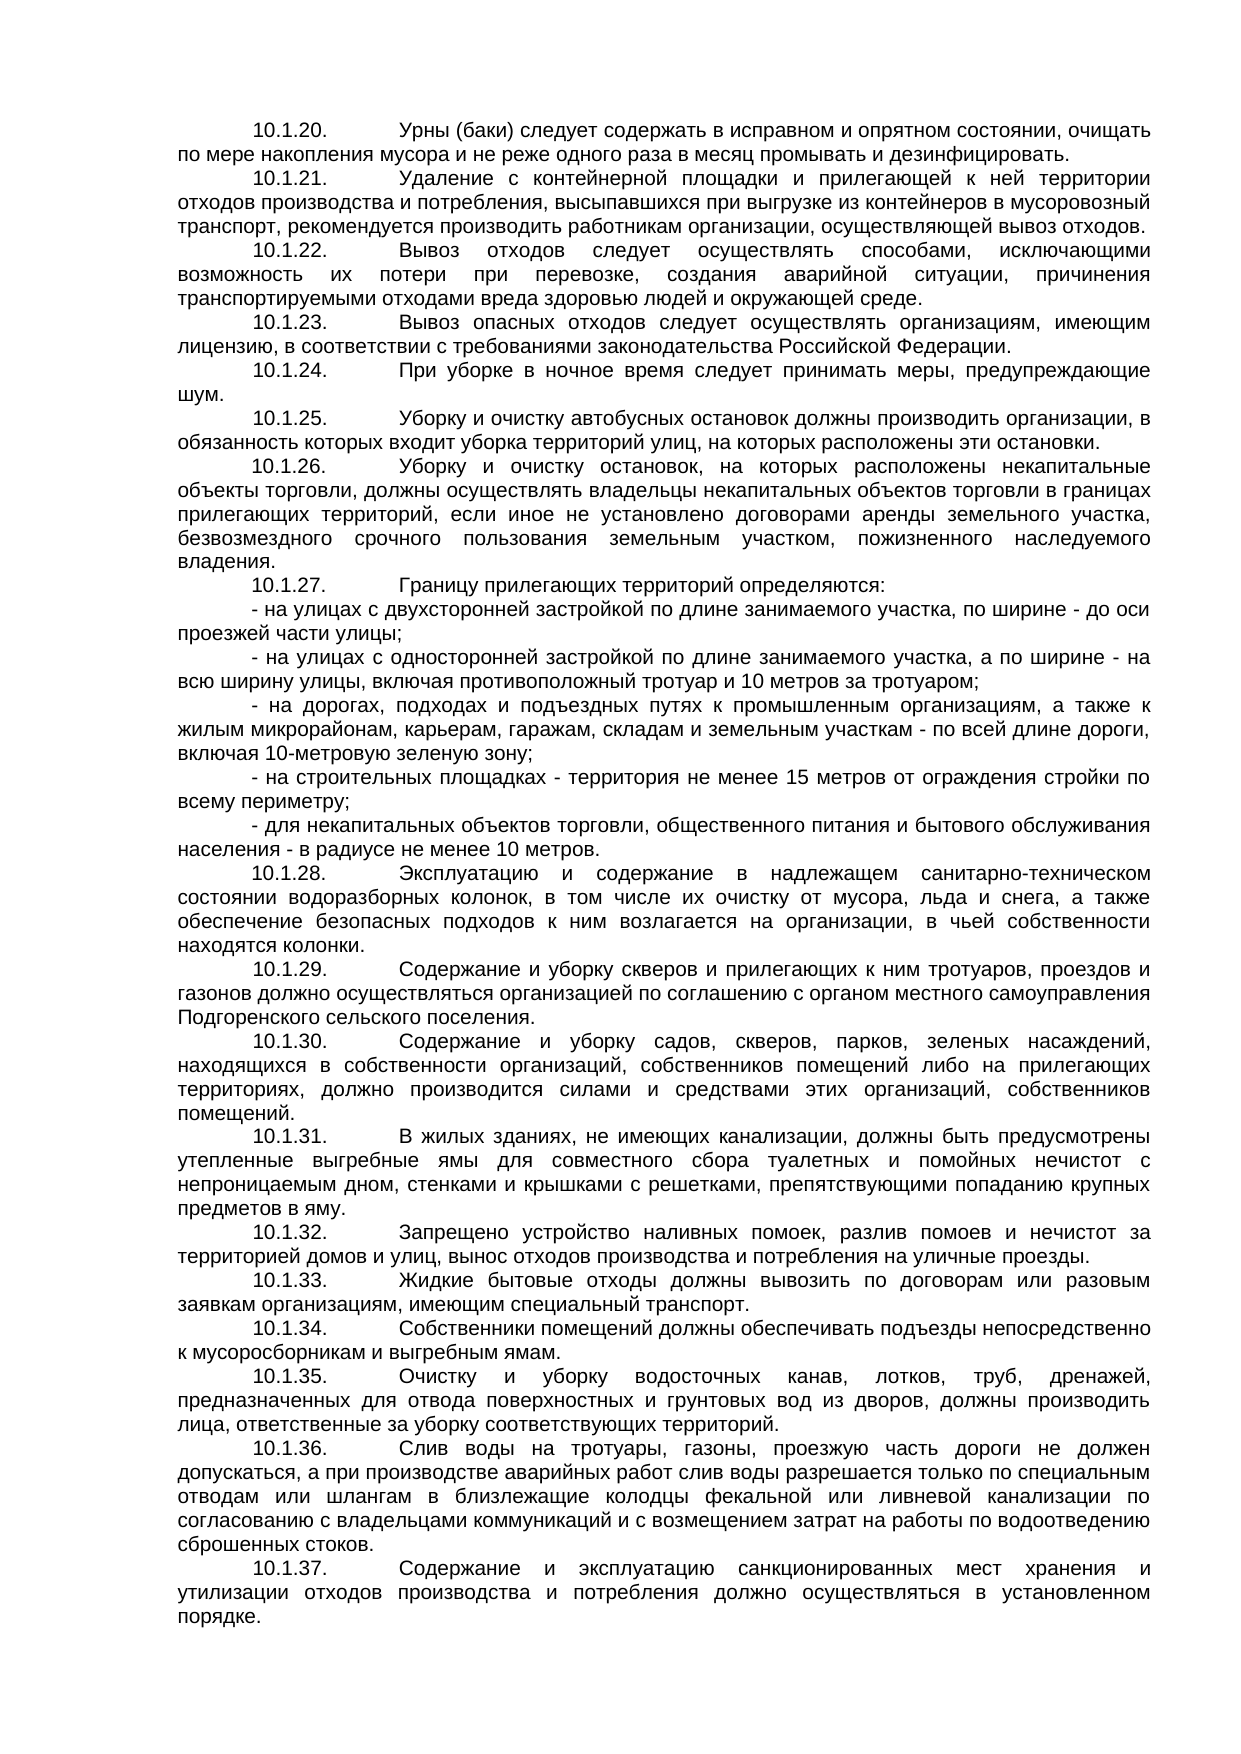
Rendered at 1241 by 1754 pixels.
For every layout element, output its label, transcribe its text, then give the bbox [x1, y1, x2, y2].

text - на дорогах, подходах и подъездных путях к промышленным организациям, а также к жилым микрорайонам, карьерам, гаражам, складам и земельным участкам - по всей длине дороги, включая 10-метровую зеленую зону; [177, 693, 1152, 765]
list Содержание и уборку садов, скверов, парков, зеленых насаждений, находящихся в собственности организаций, собственников помещений либо на прилегающих территориях, должно производится силами и средствами этих организаций, собственников помещений. [177, 1028, 1152, 1124]
list Собственники помещений должны обеспечивать подъезды непосредственно к мусоросборникам и выгребным ямам. [177, 1316, 1152, 1364]
list Слив воды на тротуары, газоны, проезжую часть дороги не должен допускаться, а при производстве аварийных работ слив воды разрешается только по специальным отводам или шлангам в близлежащие колодцы фекальной или ливневой канализации по согласованию с владельцами коммуникаций и с возмещением затрат на работы по водоотведению сброшенных стоков. [177, 1436, 1152, 1556]
list В жилых зданиях, не имеющих канализации, должны быть предусмотрены утепленные выгребные ямы для совместного сбора туалетных и помойных нечистот с непроницаемым дном, стенками и крышками с решетками, препятствующими попаданию крупных предметов в яму. [177, 1124, 1152, 1220]
list Границу прилегающих территорий определяются: [177, 573, 1152, 597]
list Вывоз отходов следует осуществлять способами, исключающими возможность их потери при перевозке, создания аварийной ситуации, причинения транспортируемыми отходами вреда здоровью людей и окружающей среде. [177, 238, 1152, 310]
list Удаление с контейнерной площадки и прилегающей к ней территории отходов производства и потребления, высыпавшихся при выгрузке из контейнеров в мусоровозный транспорт, рекомендуется производить работникам организации, осуществляющей вывоз отходов. [177, 166, 1152, 238]
text - на строительных площадках - территория не менее 15 метров от ограждения стройки по всему периметру; [177, 765, 1152, 813]
list Содержание и уборку скверов и прилегающих к ним тротуаров, проездов и газонов должно осуществляться организацией по соглашению с органом местного самоуправления Подгоренского сельского поселения. [177, 957, 1152, 1028]
text - на улицах с односторонней застройкой по длине занимаемого участка, а по ширине - на всю ширину улицы, включая противоположный тротуар и 10 метров за тротуаром; [177, 645, 1152, 693]
list Урны (баки) следует содержать в исправном и опрятном состоянии, очищать по мере накопления мусора и не реже одного раза в месяц промывать и дезинфицировать. [177, 118, 1152, 166]
list Содержание и эксплуатацию санкционированных мест хранения и утилизации отходов производства и потребления должно осуществляться в установленном порядке. [177, 1556, 1152, 1627]
list Жидкие бытовые отходы должны вывозить по договорам или разовым заявкам организациям, имеющим специальный транспорт. [177, 1268, 1152, 1316]
list Эксплуатацию и содержание в надлежащем санитарно-техническом состоянии водоразборных колонок, в том числе их очистку от мусора, льда и снега, а также обеспечение безопасных подходов к ним возлагается на организации, в чьей собственности находятся колонки. [177, 861, 1152, 957]
list Очистку и уборку водосточных канав, лотков, труб, дренажей, предназначенных для отвода поверхностных и грунтовых вод из дворов, должны производить лица, ответственные за уборку соответствующих территорий. [177, 1364, 1152, 1436]
text - для некапитальных объектов торговли, общественного питания и бытового обслуживания населения - в радиусе не менее 10 метров. [177, 813, 1152, 861]
list Запрещено устройство наливных помоек, разлив помоев и нечистот за территорией домов и улиц, вынос отходов производства и потребления на уличные проезды. [177, 1220, 1152, 1268]
text - на улицах с двухсторонней застройкой по длине занимаемого участка, по ширине - до оси проезжей части улицы; [177, 597, 1152, 645]
list Уборку и очистку остановок, на которых расположены некапитальные объекты торговли, должны осуществлять владельцы некапитальных объектов торговли в границах прилегающих территорий, если иное не установлено договорами аренды земельного участка, безвозмездного срочного пользования земельным участком, пожизненного наследуемого владения. [177, 453, 1152, 573]
list Уборку и очистку автобусных остановок должны производить организации, в обязанность которых входит уборка территорий улиц, на которых расположены эти остановки. [177, 406, 1152, 453]
list При уборке в ночное время следует принимать меры, предупреждающие шум. [177, 358, 1152, 406]
list Вывоз опасных отходов следует осуществлять организациям, имеющим лицензию, в соответствии с требованиями законодательства Российской Федерации. [177, 310, 1152, 358]
